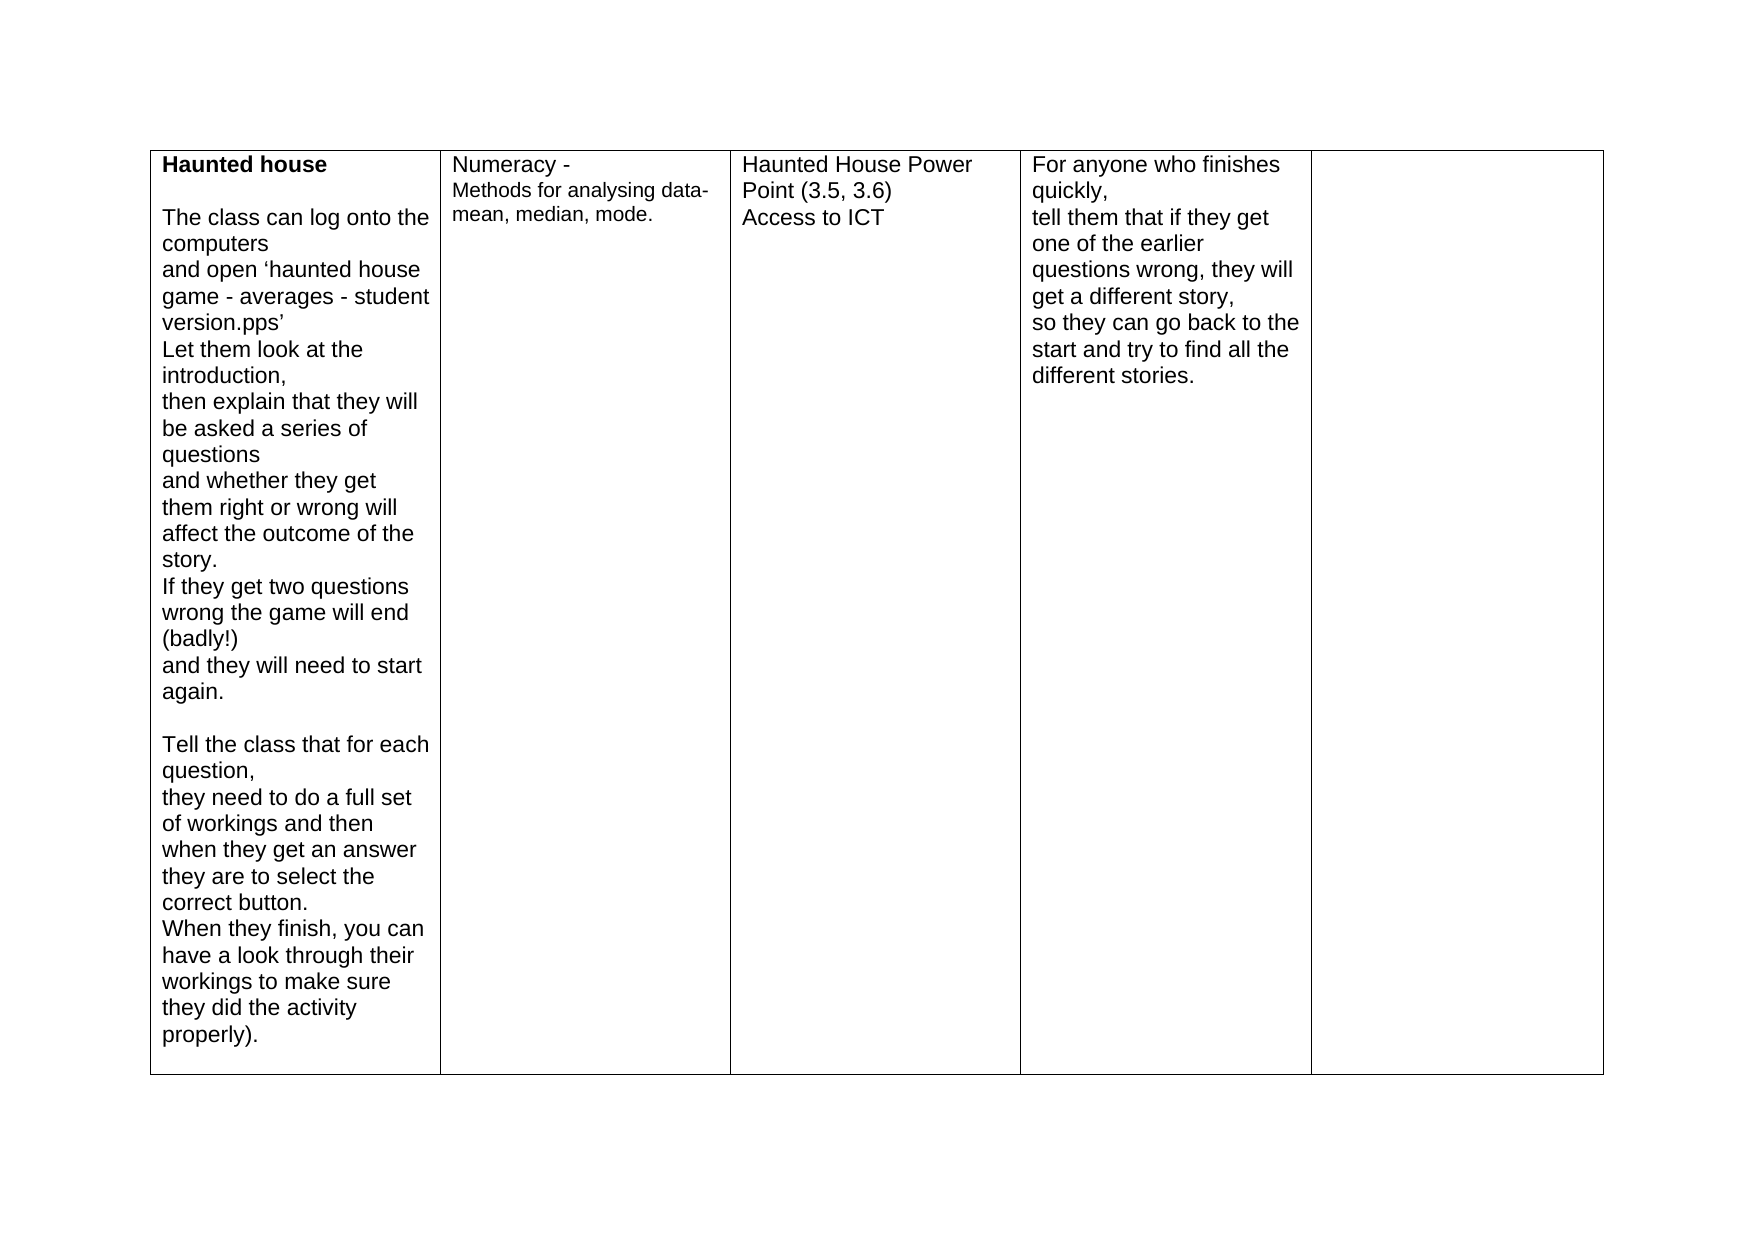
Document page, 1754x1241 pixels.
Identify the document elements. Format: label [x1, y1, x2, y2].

table_cell [151, 151, 440, 1073]
table_cell [731, 151, 1020, 1073]
table_cell [441, 151, 730, 1073]
table_cell [1021, 151, 1311, 1073]
table_cell [1312, 151, 1603, 1073]
